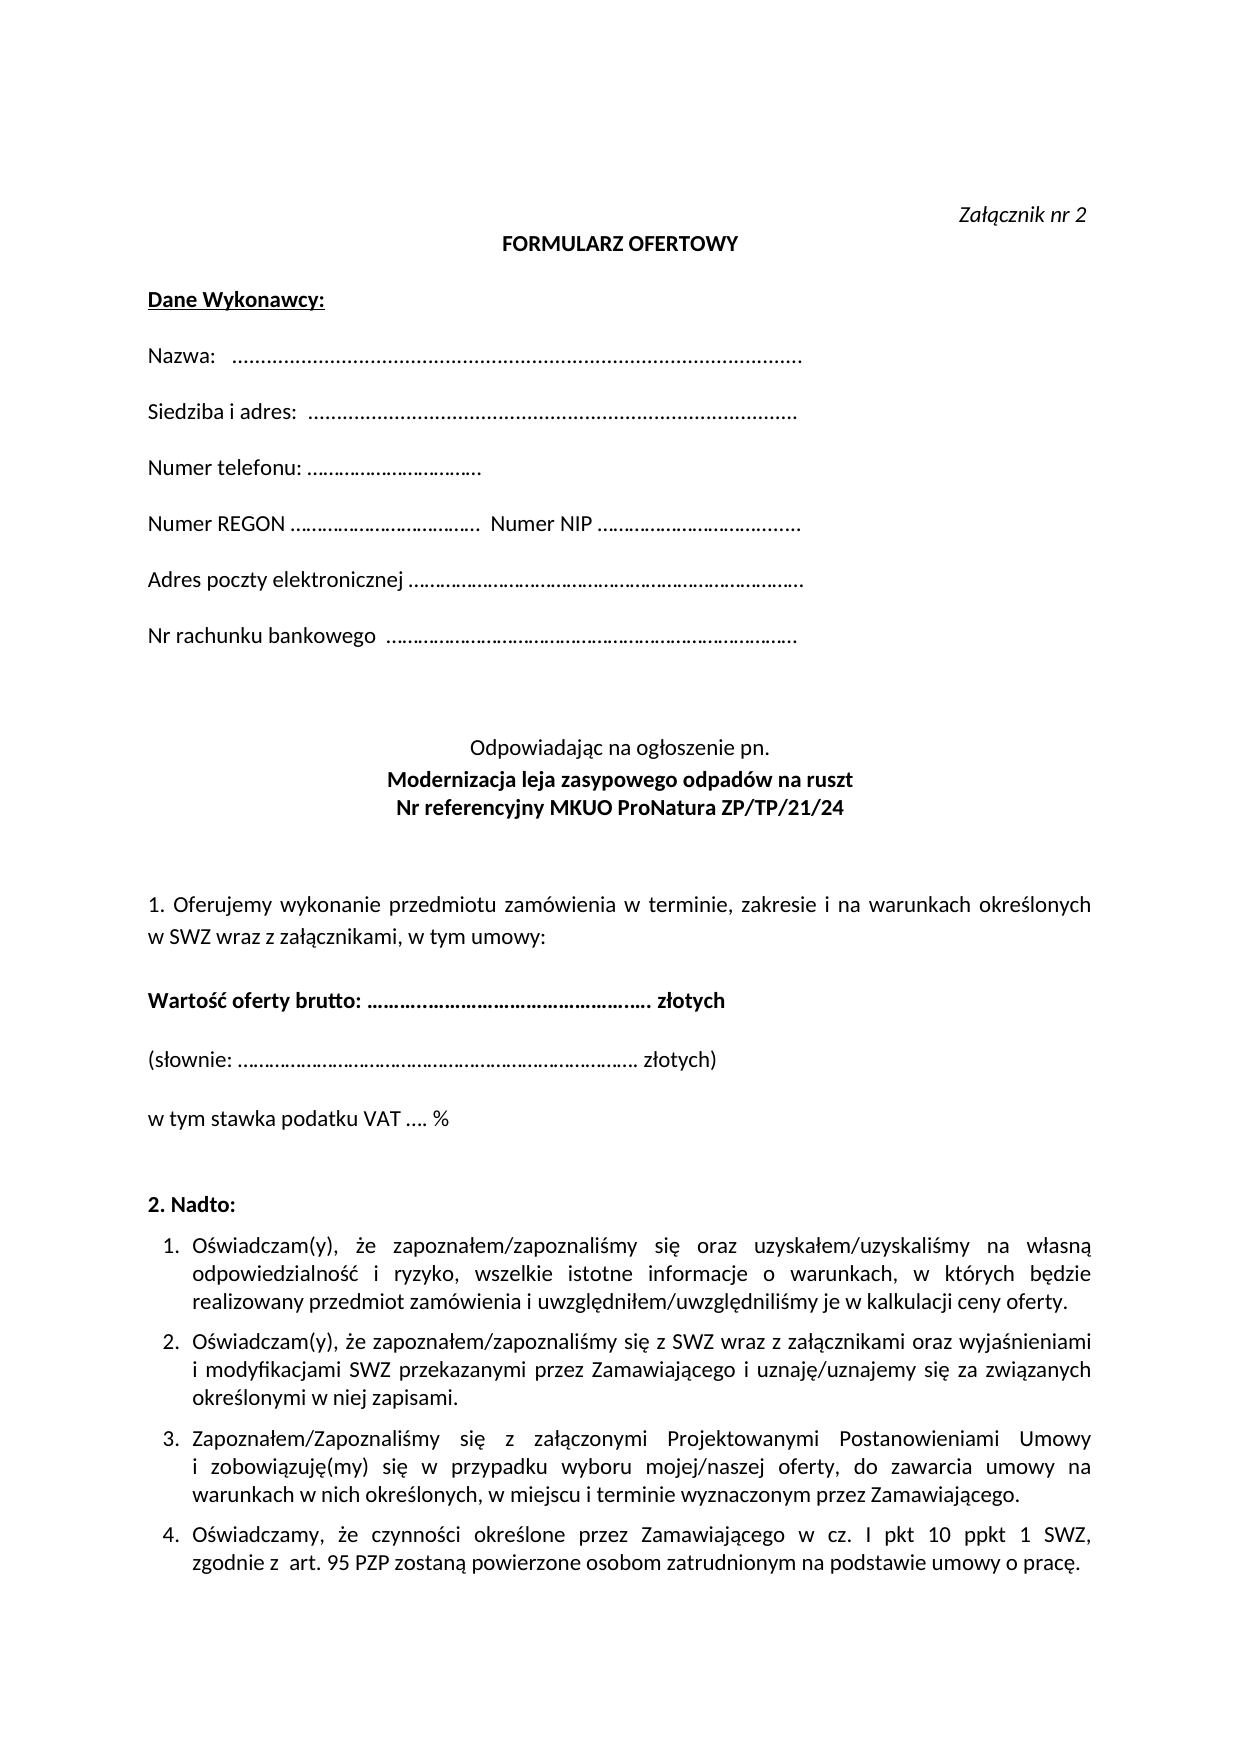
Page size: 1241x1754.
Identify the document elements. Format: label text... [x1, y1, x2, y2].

text Wartość oferty brutto: ………..……………………………….…. złotych [148, 986, 1093, 1014]
text Odpowiadając na ogłoszenie pn. [148, 733, 1093, 761]
list Oświadczam(y), że zapoznałem/zapoznaliśmy się z SWZ wraz z załącznikami oraz wyjaśnieniami i modyfikacjami SWZ przekazanymi przez Zamawiającego i uznaję/uznajemy się za związanych określonymi w niej zapisami. [162, 1327, 1093, 1411]
list Zapoznałem/Zapoznaliśmy się z załączonymi Projektowanymi Postanowieniami Umowy i zobowiązuję(my) się w przypadku wyboru mojej/naszej oferty, do zawarcia umowy na warunkach w nich określonych, w miejscu i terminie wyznaczonym przez Zamawiającego. [162, 1424, 1093, 1508]
text Nazwa: ................................................................................................... [148, 341, 1093, 369]
text Modernizacja leja zasypowego odpadów na ruszt [148, 765, 1093, 793]
text (słownie: …………………………………………………………………. złotych) [148, 1045, 1093, 1073]
text Załącznik nr 2 [148, 201, 1093, 229]
text Nr rachunku bankowego …………………………………………………………………… [148, 621, 1093, 649]
text 2. Nadto: [148, 1190, 1093, 1218]
text FORMULARZ OFERTOWY [148, 229, 1093, 257]
text Siedziba i adres: ..................................................................................... [148, 397, 1093, 425]
text Nr referencyjny MKUO ProNatura ZP/TP/21/24 [148, 793, 1093, 821]
text Adres poczty elektronicznej ………………………………………………………………… [148, 565, 1093, 593]
text Numer telefonu: …………………………… [148, 453, 1093, 481]
list Oświadczam(y), że zapoznałem/zapoznaliśmy się oraz uzyskałem/uzyskaliśmy na własną odpowiedzialność i ryzyko, wszelkie istotne informacje o warunkach, w których będzie realizowany przedmiot zamówienia i uwzględniłem/uwzględniliśmy je w kalkulacji ceny oferty. [162, 1231, 1093, 1315]
text 1. Oferujemy wykonanie przedmiotu zamówienia w terminie, zakresie i na warunkach określonych w SWZ wraz z załącznikami, w tym umowy: [148, 890, 1093, 950]
text Dane Wykonawcy: [148, 285, 1093, 313]
text w tym stawka podatku VAT …. % [148, 1104, 1093, 1132]
text Numer REGON ……………………………… Numer NIP …………………………........ [148, 509, 1093, 537]
list Oświadczamy, że czynności określone przez Zamawiającego w cz. I pkt 10 ppkt 1 SWZ, zgodnie z art. 95 PZP zostaną powierzone osobom zatrudnionym na podstawie umowy o pracę. [162, 1521, 1093, 1577]
